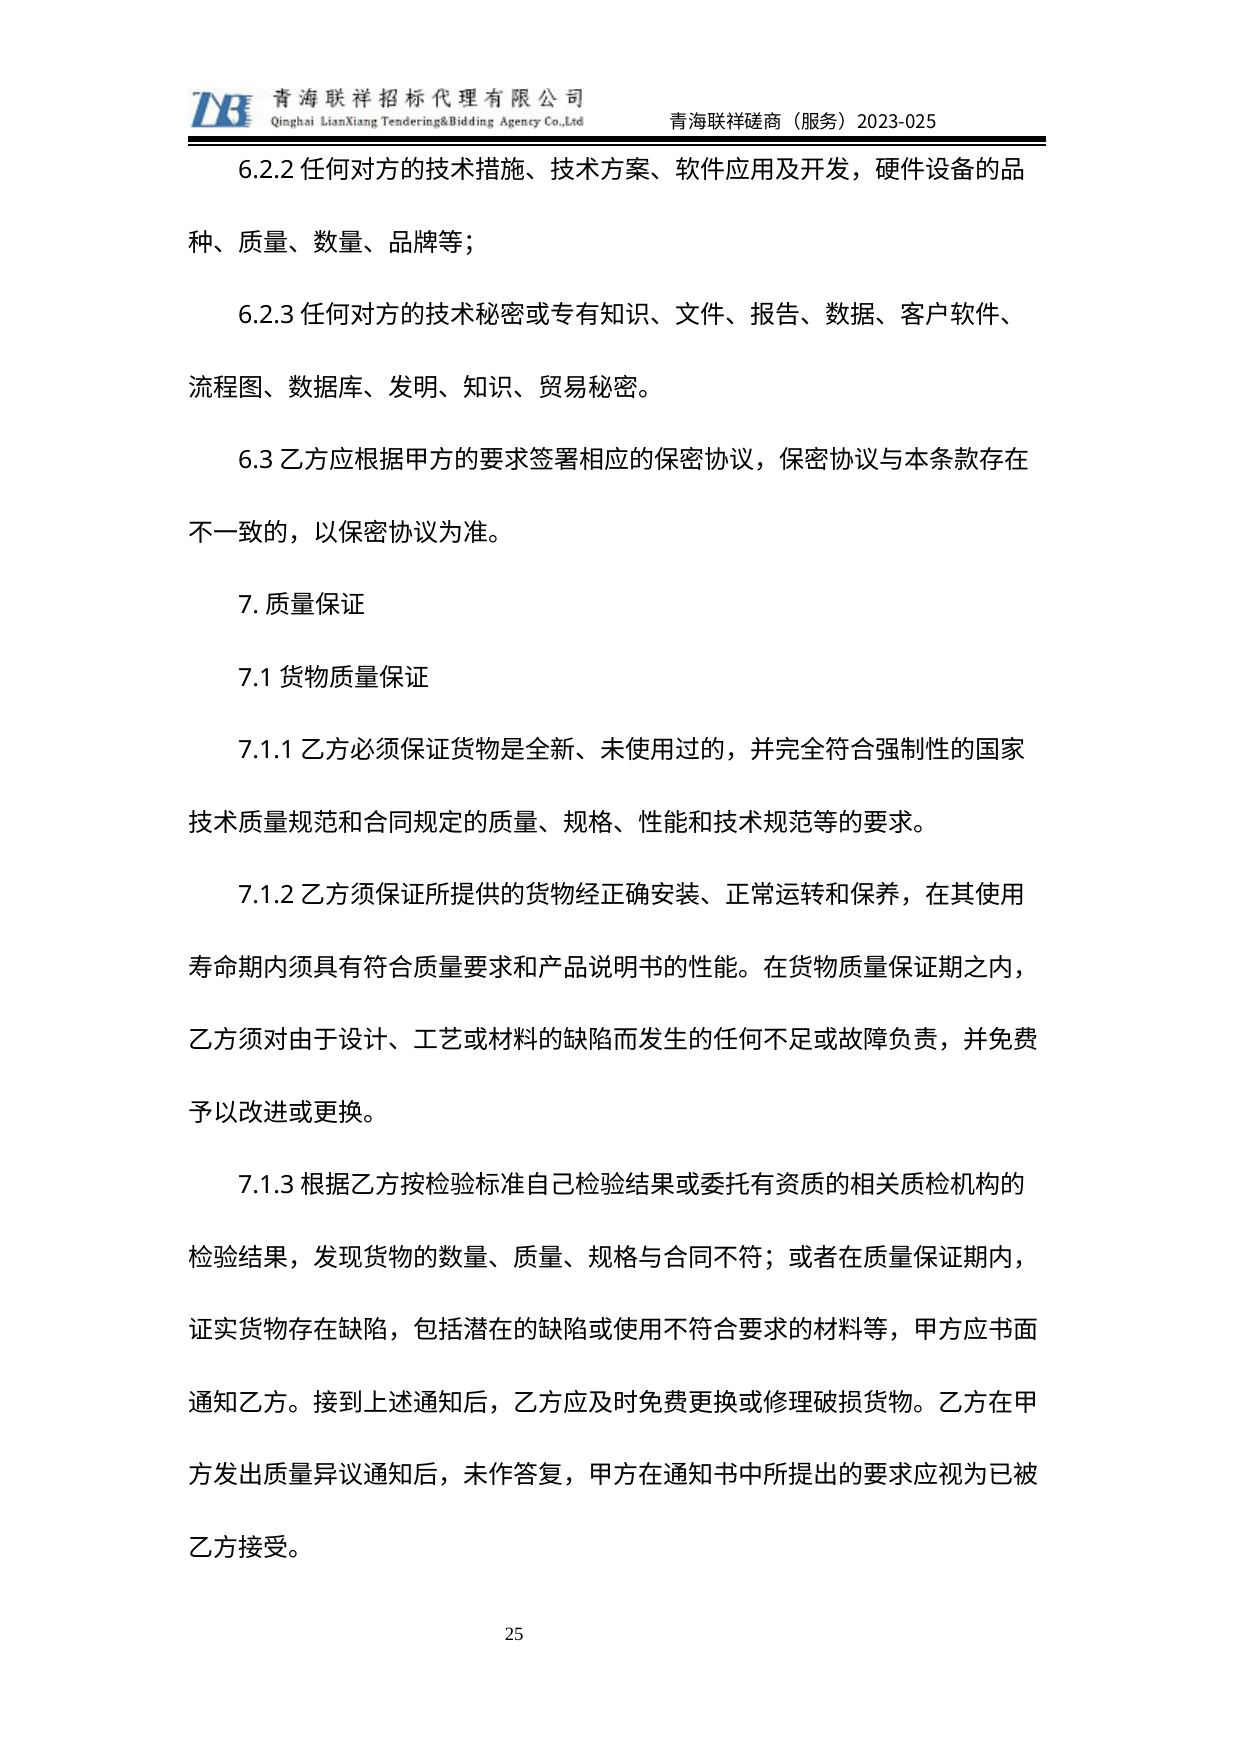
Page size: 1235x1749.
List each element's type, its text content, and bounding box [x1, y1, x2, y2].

picture [187, 88, 584, 129]
text 6.2.2 任何对方的技术措施、技术方案、软件应用及开发，硬件设备的品种、质量、数量、品牌等； [188, 150, 1046, 259]
text 7.1 货物质量保证 [188, 657, 1046, 694]
text 7.1.2 乙方须保证所提供的货物经正确安装、正常运转和保养，在其使用寿命期内须具有符合质量要求和产品说明书的性能。在货物质量保证期之内，乙方须对由于设计、工艺或材料的缺陷而发生的任何不足或故障负责，并免费予以改进或更换。 [188, 875, 1046, 1129]
text 6.2.3 任何对方的技术秘密或专有知识、文件、报告、数据、客户软件、流程图、数据库、发明、知识、贸易秘密。 [188, 295, 1046, 404]
text 6.3 乙方应根据甲方的要求签署相应的保密协议，保密协议与本条款存在不一致的，以保密协议为准。 [188, 440, 1046, 549]
text 7. 质量保证 [188, 585, 1046, 621]
text 7.1.3 根据乙方按检验标准自己检验结果或委托有资质的相关质检机构的检验结果，发现货物的数量、质量、规格与合同不符；或者在质量保证期内，证实货物存在缺陷，包括潜在的缺陷或使用不符合要求的材料等，甲方应书面通知乙方。接到上述通知后，乙方应及时免费更换或修理破损货物。乙方在甲方发出质量异议通知后，未作答复，甲方在通知书中所提出的要求应视为已被乙方接受。 [188, 1165, 1046, 1564]
text 7.1.1 乙方必须保证货物是全新、未使用过的，并完全符合强制性的国家技术质量规范和合同规定的质量、规格、性能和技术规范等的要求。 [188, 730, 1046, 839]
